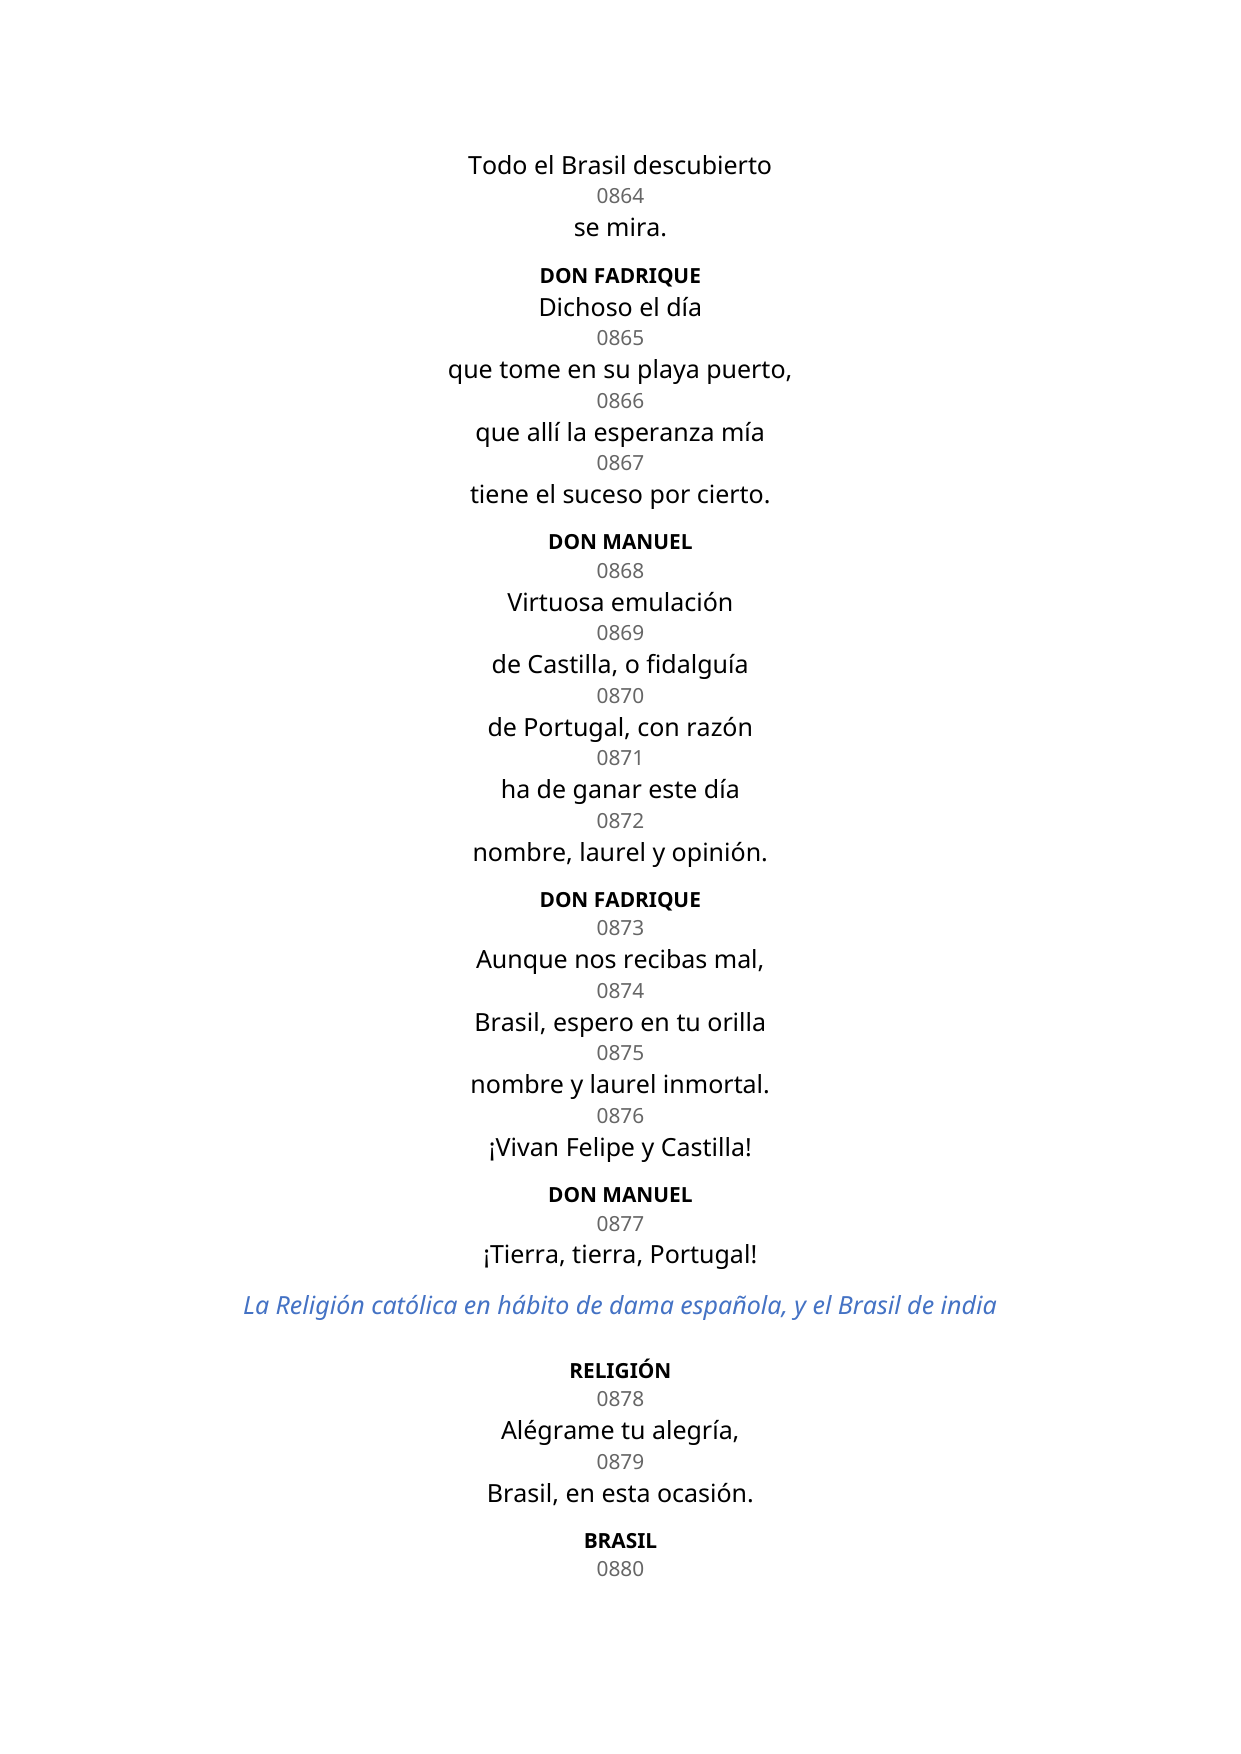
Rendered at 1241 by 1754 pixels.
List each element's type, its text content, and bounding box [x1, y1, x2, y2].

text 0870 [177, 681, 1063, 709]
text 0871 [177, 743, 1063, 772]
text 0864 [177, 182, 1063, 210]
text 0866 [177, 386, 1063, 414]
text BRASIL [177, 1526, 1063, 1554]
text ¡Vivan Felipe y Castilla! [177, 1129, 1063, 1163]
text La Religión católica en hábito de dama española, y el Brasil de india [177, 1288, 1063, 1322]
text ha de ganar este día [177, 772, 1063, 806]
text que tome en su playa puerto, [177, 352, 1063, 386]
text de Portugal, con razón [177, 709, 1063, 743]
text 0874 [177, 976, 1063, 1004]
text 0873 [177, 913, 1063, 942]
text 0878 [177, 1384, 1063, 1413]
text 0876 [177, 1101, 1063, 1129]
text 0879 [177, 1447, 1063, 1475]
text 0880 [177, 1554, 1063, 1583]
text Aunque nos recibas mal, [177, 942, 1063, 976]
text ¡Tierra, tierra, Portugal! [177, 1237, 1063, 1271]
text 0875 [177, 1038, 1063, 1067]
text Alégrame tu alegría, [177, 1413, 1063, 1447]
text 0872 [177, 806, 1063, 834]
text DON FADRIQUE [177, 885, 1063, 913]
text Virtuosa emulación [177, 584, 1063, 618]
text de Castilla, o fidalguía [177, 647, 1063, 681]
text se mira. [177, 210, 1063, 244]
text Brasil, espero en tu orilla [177, 1004, 1063, 1038]
text 0877 [177, 1209, 1063, 1237]
text DON MANUEL [177, 1180, 1063, 1209]
text Todo el Brasil descubierto [177, 148, 1063, 182]
text 0865 [177, 323, 1063, 352]
text 0869 [177, 618, 1063, 647]
text RELIGIÓN [177, 1356, 1063, 1384]
text nombre, laurel y opinión. [177, 834, 1063, 868]
text nombre y laurel inmortal. [177, 1067, 1063, 1101]
text 0867 [177, 448, 1063, 477]
text 0868 [177, 556, 1063, 584]
text Dichoso el día [177, 289, 1063, 323]
text DON FADRIQUE [177, 261, 1063, 289]
text tiene el suceso por cierto. [177, 477, 1063, 511]
text que allí la esperanza mía [177, 414, 1063, 448]
text DON MANUEL [177, 527, 1063, 556]
text Brasil, en esta ocasión. [177, 1475, 1063, 1509]
